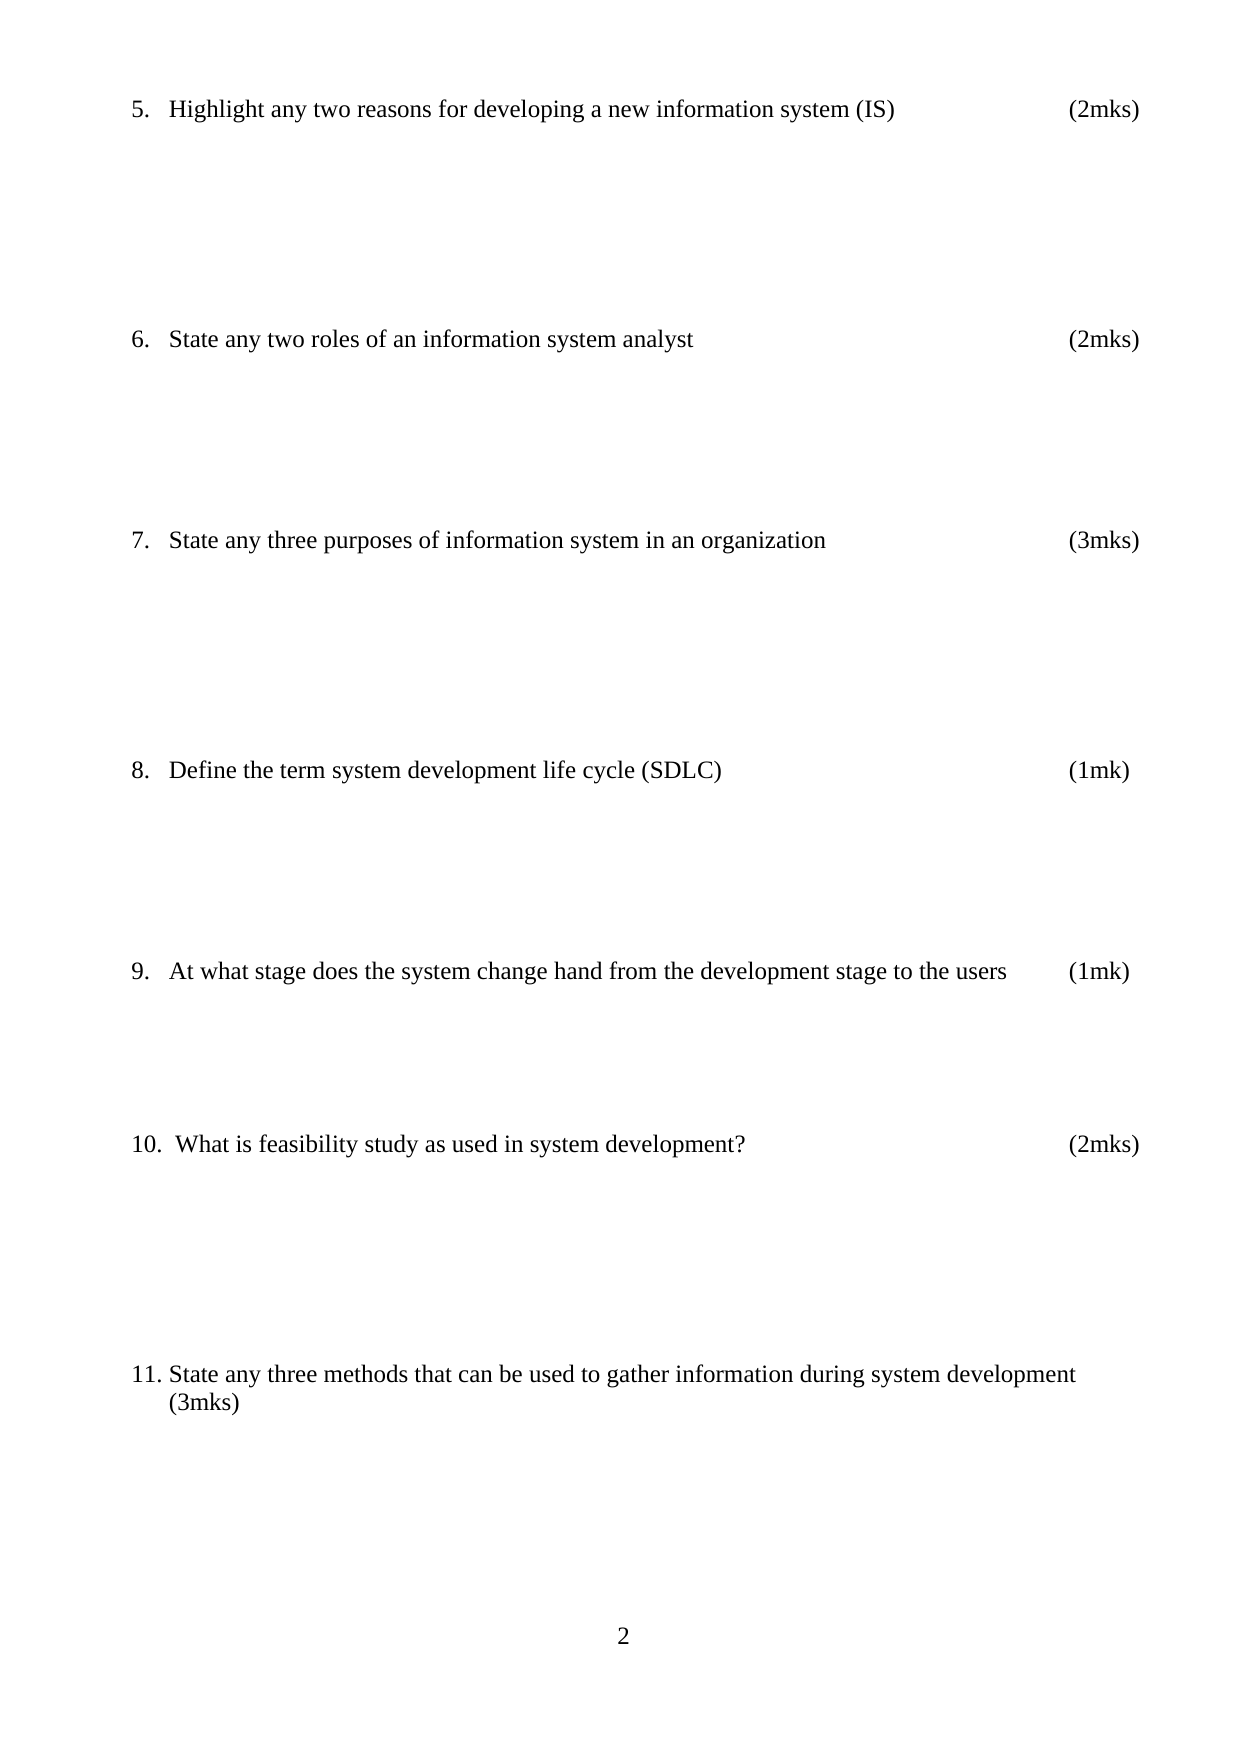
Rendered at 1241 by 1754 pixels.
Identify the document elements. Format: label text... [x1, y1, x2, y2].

list At what stage does the system change hand from the development stage to the users (1mk) [131, 956, 1153, 985]
list What is feasibility study as used in system development? (2mks) [131, 1129, 1153, 1157]
list Highlight any two reasons for developing a new information system (IS) (2mks) [131, 94, 1153, 122]
list Define the term system development life cycle (SDLC) (1mk) [131, 755, 1153, 784]
list State any three purposes of information system in an organization (3mks) [131, 525, 1153, 554]
list State any three methods that can be used to gather information during system development (3mks) [131, 1359, 1153, 1416]
list State any two roles of an information system analyst (2mks) [131, 324, 1153, 352]
